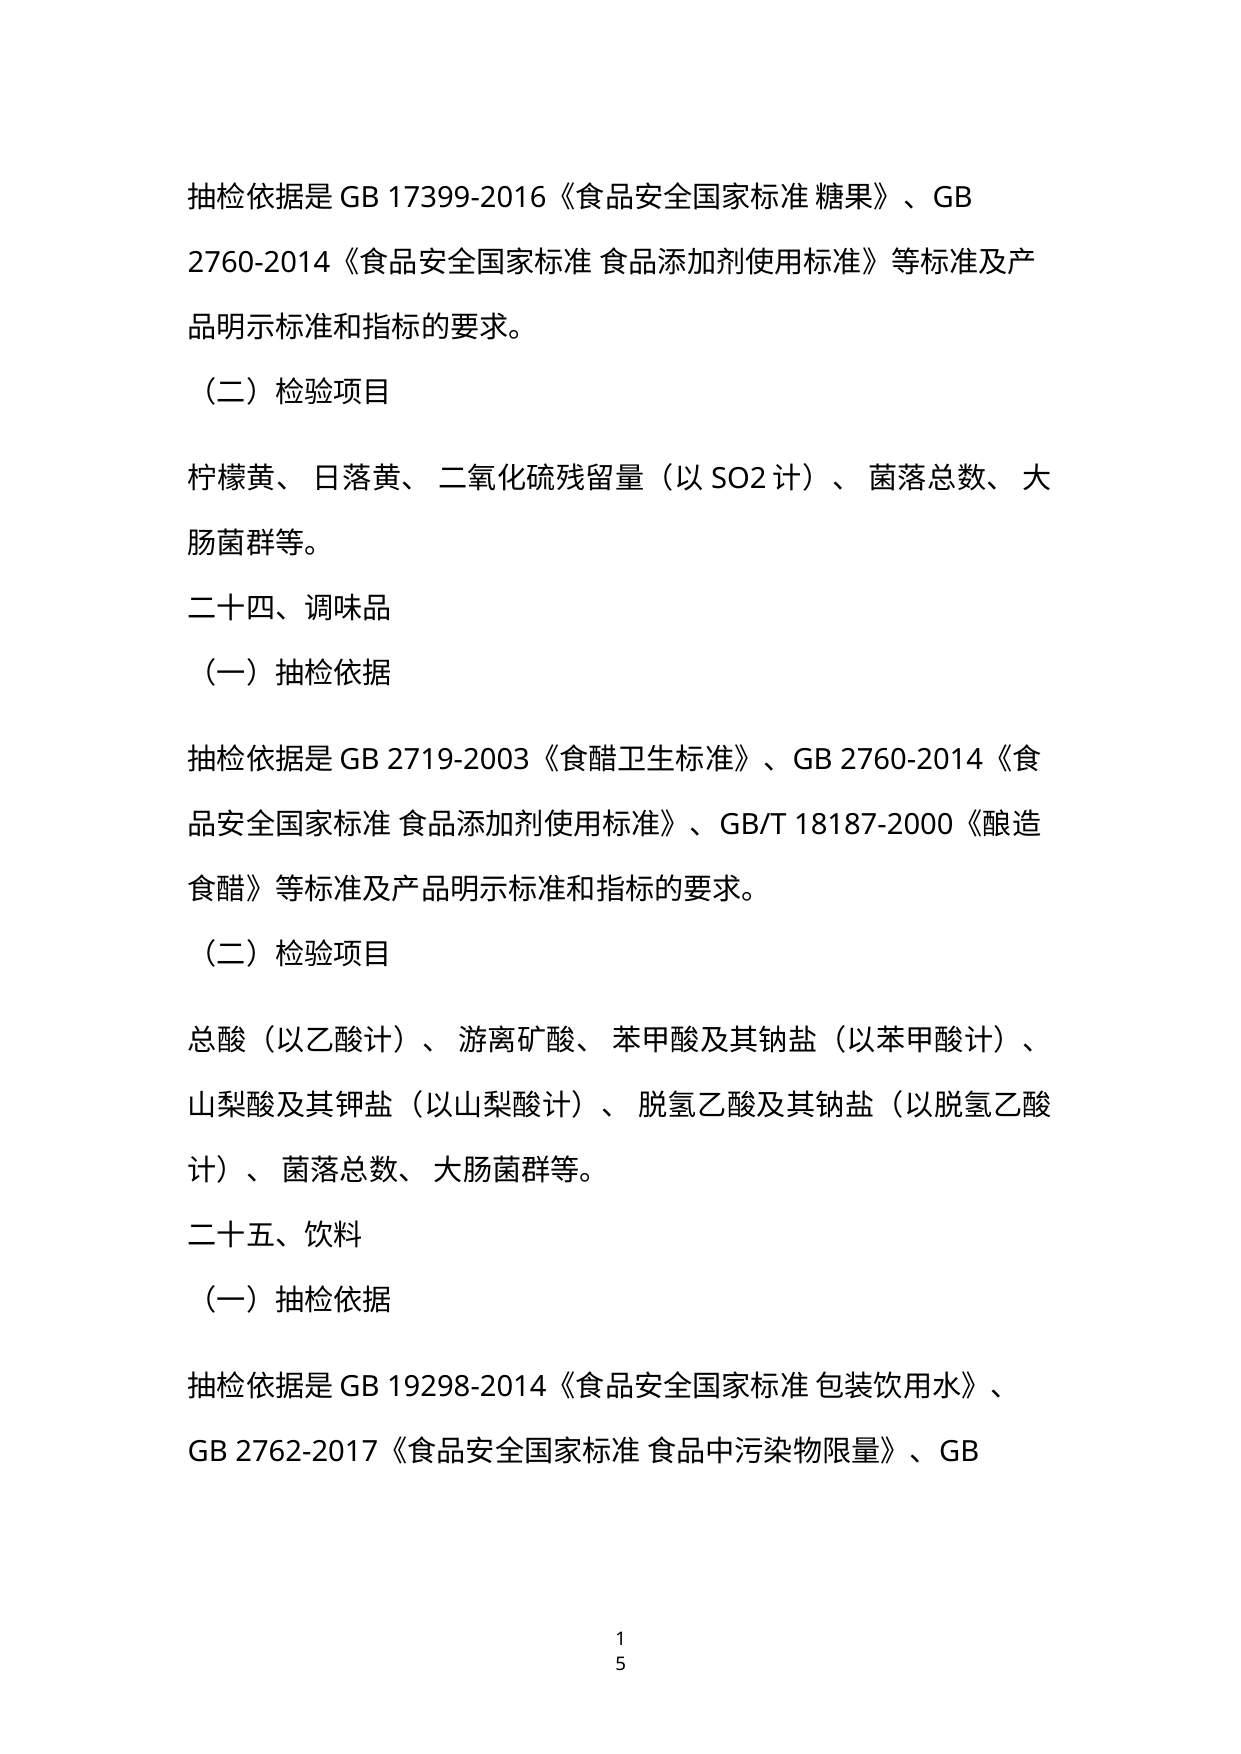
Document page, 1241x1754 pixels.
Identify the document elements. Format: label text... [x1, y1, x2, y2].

text 总酸（以乙酸计）、 游离矿酸、 苯甲酸及其钠盐（以苯甲酸计）、 山梨酸及其钾盐（以山梨酸计）、 脱氢乙酸及其钠盐（以脱氢乙酸计）、 菌落总数、 大肠菌群等。 [187, 1005, 1053, 1200]
text 抽检依据是GB 2719-2003《食醋卫生标准》、GB 2760-2014《食品安全国家标准 食品添加剂使用标准》、GB/T 18187-2000《酿造食醋》等标准及产品明示标准和指标的要求。 [187, 724, 1053, 919]
text 二十五、饮料 [187, 1200, 1053, 1265]
text （二）检验项目 [187, 357, 1053, 422]
text 二十四、调味品 [187, 573, 1053, 638]
text 抽检依据是GB 17399-2016《食品安全国家标准 糖果》、GB 2760-2014《食品安全国家标准 食品添加剂使用标准》等标准及产品明示标准和指标的要求。 [187, 162, 1053, 357]
text （一）抽检依据 [187, 1265, 1053, 1330]
text （二）检验项目 [187, 919, 1053, 984]
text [187, 1352, 1053, 1482]
text 柠檬黄、 日落黄、 二氧化硫残留量（以SO2计）、 菌落总数、 大肠菌群等。 [187, 443, 1053, 573]
text （一）抽检依据 [187, 638, 1053, 703]
